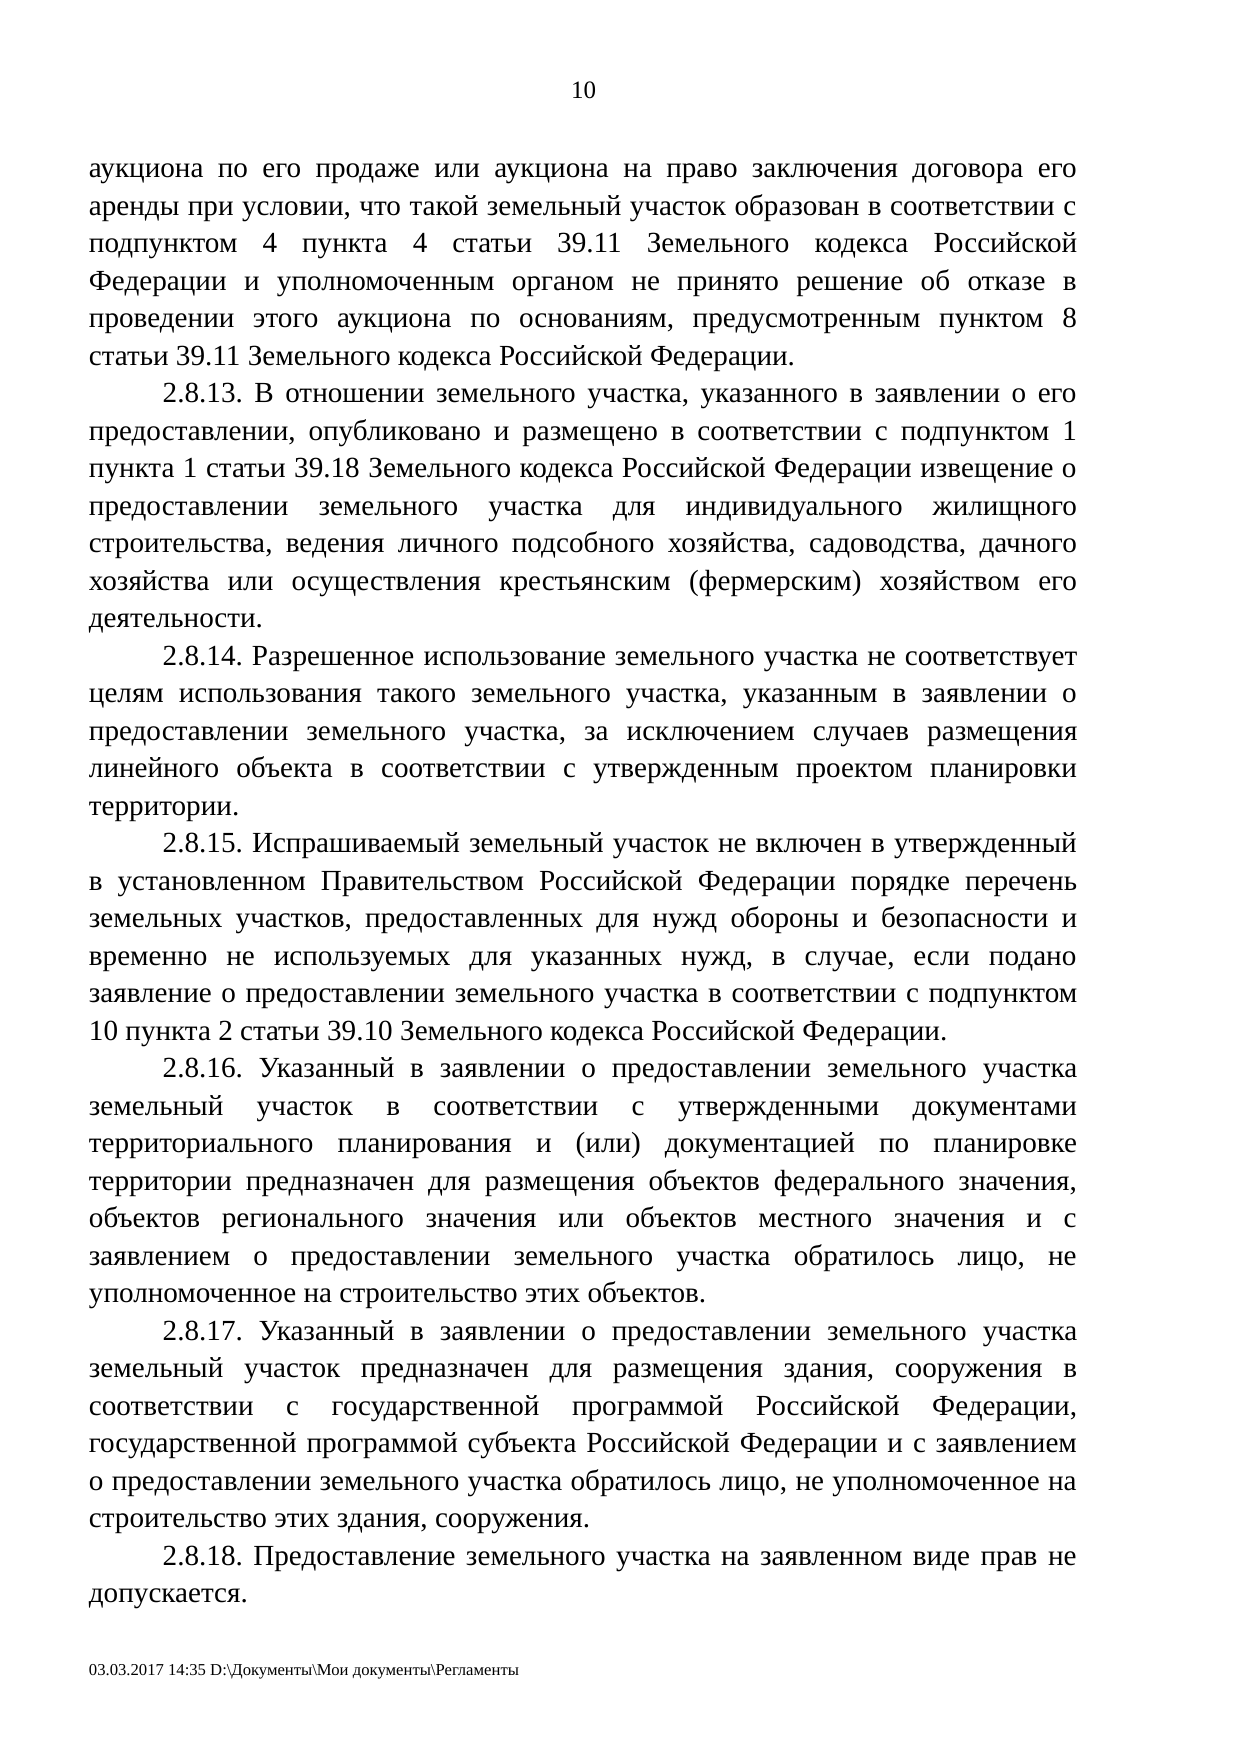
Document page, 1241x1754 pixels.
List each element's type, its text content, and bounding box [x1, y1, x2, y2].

text 2.8.17. Указанный в заявлении о предоставлении земельного участка земельный участок предназначен для размещения здания, сооружения в соответствии с государственной программой Российской Федерации, государственной программой субъекта Российской Федерации и с заявлением о предоставлении земельного участка обратилось лицо, не уполномоченное на строительство этих здания, сооружения. [89, 1310, 1078, 1535]
text 2.8.14. Разрешенное использование земельного участка не соответствует целям использования такого земельного участка, указанным в заявлении о предоставлении земельного участка, за исключением случаев размещения линейного объекта в соответствии с утвержденным проектом планировки территории. [89, 635, 1078, 823]
text 2.8.18. Предоставление земельного участка на заявленном виде прав не допускается. [89, 1535, 1078, 1610]
text 2.8.16. Указанный в заявлении о предоставлении земельного участка земельный участок в соответствии с утвержденными документами территориального планирования и (или) документацией по планировке территории предназначен для размещения объектов федерального значения, объектов регионального значения или объектов местного значения и с заявлением о предоставлении земельного участка обратилось лицо, не уполномоченное на строительство этих объектов. [89, 1048, 1078, 1310]
text 2.8.15. Испрашиваемый земельный участок не включен в утвержденный в установленном Правительством Российской Федерации порядке перечень земельных участков, предоставленных для нужд обороны и безопасности и временно не используемых для указанных нужд, в случае, если подано заявление о предоставлении земельного участка в соответствии с подпунктом 10 пункта 2 статьи 39.10 Земельного кодекса Российской Федерации. [89, 823, 1078, 1048]
text 2.8.13. В отношении земельного участка, указанного в заявлении о его предоставлении, опубликовано и размещено в соответствии с подпунктом 1 пункта 1 статьи 39.18 Земельного кодекса Российской Федерации извещение о предоставлении земельного участка для индивидуального жилищного строительства, ведения личного подсобного хозяйства, садоводства, дачного хозяйства или осуществления крестьянским (фермерским) хозяйством его деятельности. [89, 373, 1078, 635]
